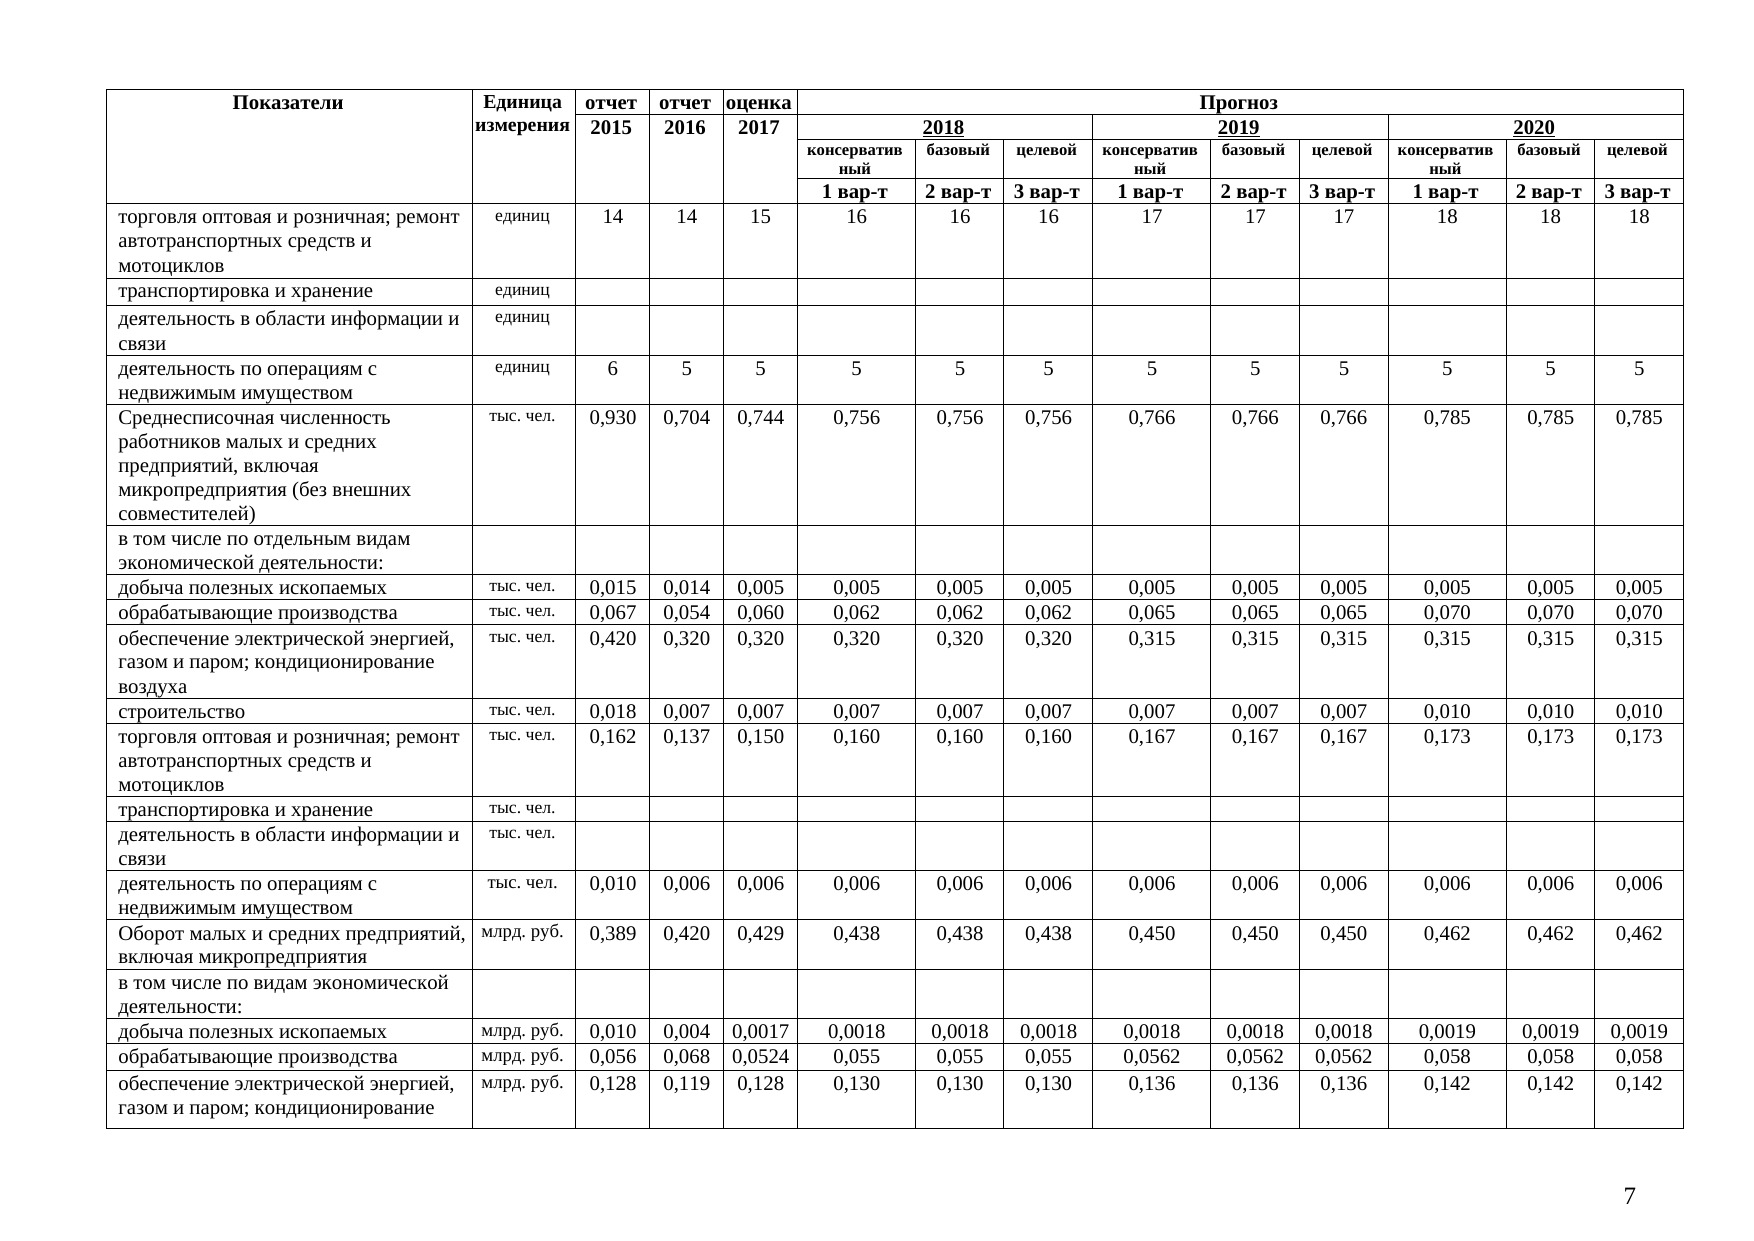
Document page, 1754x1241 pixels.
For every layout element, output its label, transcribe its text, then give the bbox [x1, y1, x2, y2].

table_cell единиц [473, 204, 575, 277]
table_cell [1595, 526, 1683, 574]
table_cell деятельность в области информации и связи [107, 822, 472, 870]
table_cell [798, 822, 915, 870]
table_cell [1300, 797, 1388, 821]
table_cell 0,0019 [1595, 1019, 1683, 1043]
table_cell [724, 970, 797, 1018]
table_cell [1507, 822, 1594, 870]
table_cell Среднесписочная численность работников малых и средних предприятий, включая микропредприятия (без внешних совместителей) [107, 405, 472, 525]
table_cell 0,006 [1093, 871, 1210, 919]
table_cell 5 [1507, 356, 1594, 404]
table_cell 0,128 [576, 1071, 649, 1128]
table_cell тыс. чел. [473, 625, 575, 698]
table_cell [724, 279, 797, 305]
table_cell 5 [916, 356, 1003, 404]
table_cell 16 [798, 204, 915, 277]
table_cell [1004, 526, 1092, 574]
table_cell 0,018 [576, 699, 649, 723]
table_cell 0,0017 [724, 1019, 797, 1043]
table_cell [798, 797, 915, 821]
table_cell 0,070 [1389, 600, 1506, 624]
table_cell 0,070 [1595, 600, 1683, 624]
table_cell 0,389 [576, 920, 649, 968]
table_cell 0,005 [1211, 575, 1299, 599]
table_cell 0,315 [1595, 625, 1683, 698]
table_cell [1389, 526, 1506, 574]
table_cell 5 [1300, 356, 1388, 404]
table_cell 0,930 [576, 405, 649, 525]
table_cell 2020 [1389, 115, 1683, 139]
table_cell 3 вар-т [1300, 179, 1388, 203]
table_cell 0,162 [576, 724, 649, 796]
table_cell млрд. руб. [473, 1044, 575, 1070]
table_cell 0,756 [798, 405, 915, 525]
table_cell 0,315 [1507, 625, 1594, 698]
table_cell 0,007 [724, 699, 797, 723]
table_cell [1507, 306, 1594, 354]
table_cell 0,315 [1093, 625, 1210, 698]
table_cell 0,010 [576, 1019, 649, 1043]
table_cell 2015 [576, 115, 649, 203]
table_cell [916, 970, 1003, 1018]
table_cell [1300, 279, 1388, 305]
table_cell 0,006 [724, 871, 797, 919]
table_cell [473, 970, 575, 1018]
table_cell [650, 822, 723, 870]
table_cell [1211, 279, 1299, 305]
table_cell 0,167 [1300, 724, 1388, 796]
table_cell консерватив ный [798, 140, 915, 178]
table_cell 5 [1595, 356, 1683, 404]
table_cell 3 вар-т [1004, 179, 1092, 203]
table_cell [1004, 970, 1092, 1018]
table_cell 0,315 [1389, 625, 1506, 698]
table_cell [724, 822, 797, 870]
table_cell 0,785 [1595, 405, 1683, 525]
table_cell [1211, 526, 1299, 574]
table_cell 0,136 [1211, 1071, 1299, 1128]
table_cell 2016 [650, 115, 723, 203]
table_cell транспортировка и хранение [107, 279, 472, 305]
table_cell 0,744 [724, 405, 797, 525]
table_cell 0,006 [1211, 871, 1299, 919]
table_cell тыс. чел. [473, 405, 575, 525]
table_cell 0,004 [650, 1019, 723, 1043]
table_cell [1211, 797, 1299, 821]
table_header Показатели [107, 90, 472, 203]
table_cell обеспечение электрической энергией, газом и паром; кондиционирование воздуха [107, 625, 472, 698]
table_cell млрд. руб. [473, 1071, 575, 1128]
table_cell 0,006 [798, 871, 915, 919]
table_cell [1093, 970, 1210, 1018]
table_cell 0,420 [650, 920, 723, 968]
table_cell 2017 [724, 115, 797, 203]
table_cell 2 вар-т [1211, 179, 1299, 203]
table_cell [1004, 279, 1092, 305]
table_cell 5 [798, 356, 915, 404]
table_cell [916, 797, 1003, 821]
table_cell 0,160 [1004, 724, 1092, 796]
table_cell тыс. чел. [473, 600, 575, 624]
table_cell 0,128 [724, 1071, 797, 1128]
table_cell [1389, 306, 1506, 354]
table_cell [1211, 970, 1299, 1018]
table_cell 0,065 [1093, 600, 1210, 624]
table_cell деятельность по операциям с недвижимым имуществом [107, 871, 472, 919]
table_cell 0,007 [798, 699, 915, 723]
table_cell 0,0018 [1211, 1019, 1299, 1043]
table_cell [798, 279, 915, 305]
table_cell добыча полезных ископаемых [107, 575, 472, 599]
table_cell [473, 526, 575, 574]
table_cell 2018 [798, 115, 1092, 139]
table_cell 16 [1004, 204, 1092, 277]
table_cell 15 [724, 204, 797, 277]
table_cell 0,014 [650, 575, 723, 599]
table_cell 0,438 [1004, 920, 1092, 968]
table_cell [576, 970, 649, 1018]
table_cell 0,058 [1507, 1044, 1594, 1070]
table_cell 5 [1211, 356, 1299, 404]
table_cell [1595, 797, 1683, 821]
table_cell 0,0018 [1093, 1019, 1210, 1043]
table_cell [1595, 970, 1683, 1018]
table_cell [650, 279, 723, 305]
table_cell [1093, 822, 1210, 870]
table_cell обрабатывающие производства [107, 600, 472, 624]
table_cell [1595, 279, 1683, 305]
table_cell [724, 797, 797, 821]
table_cell 0,320 [916, 625, 1003, 698]
table_cell 0,160 [916, 724, 1003, 796]
table_cell 5 [650, 356, 723, 404]
table_cell [1093, 526, 1210, 574]
table_cell торговля оптовая и розничная; ремонт автотранспортных средств и мотоциклов [107, 724, 472, 796]
table_cell 17 [1211, 204, 1299, 277]
table_cell 0,450 [1211, 920, 1299, 968]
table_cell [1595, 822, 1683, 870]
table_cell 18 [1595, 204, 1683, 277]
table_cell [650, 526, 723, 574]
table_cell 0,142 [1389, 1071, 1506, 1128]
table_cell [1389, 797, 1506, 821]
table_cell [724, 306, 797, 354]
table_cell [1004, 797, 1092, 821]
table_cell 0,160 [798, 724, 915, 796]
table_cell 0,005 [1093, 575, 1210, 599]
table_cell 17 [1093, 204, 1210, 277]
table_cell 0,062 [916, 600, 1003, 624]
table_cell 0,0018 [916, 1019, 1003, 1043]
table_cell 0,315 [1211, 625, 1299, 698]
table_cell 0,130 [916, 1071, 1003, 1128]
table_cell обрабатывающие производства [107, 1044, 472, 1070]
table_cell [798, 970, 915, 1018]
table_cell 0,0018 [1004, 1019, 1092, 1043]
table_cell млрд. руб. [473, 920, 575, 968]
table_cell деятельность в области информации и связи [107, 306, 472, 354]
table_cell 0,0018 [1300, 1019, 1388, 1043]
table_cell 0,173 [1389, 724, 1506, 796]
table_cell [1595, 306, 1683, 354]
table_cell базовый [916, 140, 1003, 178]
table_cell деятельность по операциям с недвижимым имуществом [107, 356, 472, 404]
table_cell [724, 526, 797, 574]
table_header Единица измерения [473, 90, 575, 203]
table_cell 0,420 [576, 625, 649, 698]
table_cell 18 [1389, 204, 1506, 277]
table_cell базовый [1507, 140, 1594, 178]
table_cell [1507, 526, 1594, 574]
table_cell Оборот малых и средних предприятий, включая микропредприятия [107, 920, 472, 968]
table_cell 0,320 [798, 625, 915, 698]
table_cell 0,010 [1389, 699, 1506, 723]
table_cell 0,005 [724, 575, 797, 599]
table_cell 18 [1507, 204, 1594, 277]
table_cell тыс. чел. [473, 822, 575, 870]
table_cell 5 [1004, 356, 1092, 404]
table_cell 0,007 [916, 699, 1003, 723]
table_header оценка [724, 90, 797, 114]
table_cell [576, 306, 649, 354]
table_cell 0,136 [1300, 1071, 1388, 1128]
table_cell [1507, 797, 1594, 821]
table_cell [1211, 822, 1299, 870]
table_cell 0,462 [1595, 920, 1683, 968]
table_cell 3 вар-т [1595, 179, 1683, 203]
table_cell 0,756 [1004, 405, 1092, 525]
table_cell 0,006 [1389, 871, 1506, 919]
table_cell [916, 822, 1003, 870]
table_cell 0,006 [1507, 871, 1594, 919]
table_cell 2 вар-т [916, 179, 1003, 203]
table_cell в том числе по видам экономической деятельности: [107, 970, 472, 1018]
table_cell 0,0562 [1093, 1044, 1210, 1070]
table_cell 0,438 [916, 920, 1003, 968]
table_cell 2019 [1093, 115, 1388, 139]
table_cell 0,438 [798, 920, 915, 968]
table_cell [1300, 970, 1388, 1018]
table_cell 0,0019 [1389, 1019, 1506, 1043]
table_cell тыс. чел. [473, 699, 575, 723]
table_cell 0,006 [1004, 871, 1092, 919]
table_cell целевой [1004, 140, 1092, 178]
table_cell 0,0562 [1300, 1044, 1388, 1070]
table_cell 0,005 [1004, 575, 1092, 599]
table_cell [1300, 526, 1388, 574]
table_cell 0,005 [1300, 575, 1388, 599]
table_cell обеспечение электрической энергией, газом и паром; кондиционирование воздуха [107, 1071, 472, 1128]
table_cell 0,462 [1507, 920, 1594, 968]
table_cell 0,119 [650, 1071, 723, 1128]
table_cell 0,142 [1595, 1071, 1683, 1128]
table_cell [916, 279, 1003, 305]
table_cell [1211, 306, 1299, 354]
table_cell 0,462 [1389, 920, 1506, 968]
table_cell 0,007 [650, 699, 723, 723]
table_cell 0,450 [1300, 920, 1388, 968]
table_cell 0,007 [1093, 699, 1210, 723]
table_cell 1 вар-т [1389, 179, 1506, 203]
table_cell [1093, 797, 1210, 821]
table_cell транспортировка и хранение [107, 797, 472, 821]
table_cell [1389, 822, 1506, 870]
table_cell 0,320 [1004, 625, 1092, 698]
table_cell 0,756 [916, 405, 1003, 525]
table_cell 0,010 [1507, 699, 1594, 723]
table_cell 0,167 [1093, 724, 1210, 796]
table_cell 0,005 [1507, 575, 1594, 599]
table_cell 0,704 [650, 405, 723, 525]
table_cell [1389, 279, 1506, 305]
table_cell 0,060 [724, 600, 797, 624]
table_cell 0,766 [1211, 405, 1299, 525]
table_cell 0,136 [1093, 1071, 1210, 1128]
table_cell 0,005 [916, 575, 1003, 599]
table_cell [1300, 306, 1388, 354]
table_cell консерватив ный [1389, 140, 1506, 178]
table_cell [576, 797, 649, 821]
table_cell 0,006 [650, 871, 723, 919]
table_cell [916, 306, 1003, 354]
table_cell [1004, 306, 1092, 354]
table_cell 0,150 [724, 724, 797, 796]
table_cell 2 вар-т [1507, 179, 1594, 203]
table_cell 0,137 [650, 724, 723, 796]
table_cell тыс. чел. [473, 871, 575, 919]
table_cell 0,007 [1211, 699, 1299, 723]
table_cell [1300, 822, 1388, 870]
table_cell в том числе по отдельным видам экономической деятельности: [107, 526, 472, 574]
table_cell 0,0524 [724, 1044, 797, 1070]
table_cell 14 [650, 204, 723, 277]
table_cell 0,450 [1093, 920, 1210, 968]
table_cell 5 [1093, 356, 1210, 404]
table_cell 0,070 [1507, 600, 1594, 624]
table_cell единиц [473, 279, 575, 305]
table_cell торговля оптовая и розничная; ремонт автотранспортных средств и мотоциклов [107, 204, 472, 277]
table_cell 0,0018 [798, 1019, 915, 1043]
table_cell 0,015 [576, 575, 649, 599]
table_cell 0,130 [798, 1071, 915, 1128]
table_cell строительство [107, 699, 472, 723]
table_cell единиц [473, 306, 575, 354]
table_cell 0,062 [798, 600, 915, 624]
table_cell 0,056 [576, 1044, 649, 1070]
table_cell 0,055 [798, 1044, 915, 1070]
table_cell млрд. руб. [473, 1019, 575, 1043]
table_cell [1507, 970, 1594, 1018]
table_cell 0,010 [576, 871, 649, 919]
table_cell 0,429 [724, 920, 797, 968]
table_cell [1093, 306, 1210, 354]
table_cell 0,055 [1004, 1044, 1092, 1070]
table_cell [576, 822, 649, 870]
table_cell 0,055 [916, 1044, 1003, 1070]
table_cell 0,766 [1300, 405, 1388, 525]
table_cell 17 [1300, 204, 1388, 277]
table_cell 0,173 [1595, 724, 1683, 796]
table_cell целевой [1595, 140, 1683, 178]
table_cell 0,167 [1211, 724, 1299, 796]
table_cell 0,006 [1300, 871, 1388, 919]
table_cell [576, 279, 649, 305]
table_cell [1389, 970, 1506, 1018]
table_cell [798, 306, 915, 354]
table_cell 0,058 [1595, 1044, 1683, 1070]
table_cell [1093, 279, 1210, 305]
table_cell 1 вар-т [1093, 179, 1210, 203]
table_cell 1 вар-т [798, 179, 915, 203]
table_cell 0,005 [1389, 575, 1506, 599]
table_cell тыс. чел. [473, 797, 575, 821]
table_cell 0,067 [576, 600, 649, 624]
table_cell 0,007 [1300, 699, 1388, 723]
table_cell [650, 306, 723, 354]
table_cell [576, 526, 649, 574]
table_cell 0,320 [724, 625, 797, 698]
table_header отчет [650, 90, 723, 114]
table_cell [798, 526, 915, 574]
table_cell 0,785 [1507, 405, 1594, 525]
table_cell 14 [576, 204, 649, 277]
table_cell 0,142 [1507, 1071, 1594, 1128]
table_cell [916, 526, 1003, 574]
table_cell [1004, 822, 1092, 870]
table_cell 0,006 [1595, 871, 1683, 919]
table_cell целевой [1300, 140, 1388, 178]
table_cell 0,005 [798, 575, 915, 599]
table_cell 0,315 [1300, 625, 1388, 698]
table_cell тыс. чел. [473, 575, 575, 599]
table_cell 0,010 [1595, 699, 1683, 723]
table_cell консерватив ный [1093, 140, 1210, 178]
table_cell добыча полезных ископаемых [107, 1019, 472, 1043]
table_cell 16 [916, 204, 1003, 277]
table_cell базовый [1211, 140, 1299, 178]
table_cell 0,766 [1093, 405, 1210, 525]
table_cell 5 [724, 356, 797, 404]
table_cell 0,062 [1004, 600, 1092, 624]
table_cell 5 [1389, 356, 1506, 404]
table_cell 0,065 [1211, 600, 1299, 624]
table_cell [650, 970, 723, 1018]
table_cell 0,130 [1004, 1071, 1092, 1128]
table_cell 0,065 [1300, 600, 1388, 624]
table_cell 6 [576, 356, 649, 404]
table_cell 0,173 [1507, 724, 1594, 796]
table_cell тыс. чел. [473, 724, 575, 796]
table_cell 0,054 [650, 600, 723, 624]
table_header отчет [576, 90, 649, 114]
table_cell единиц [473, 356, 575, 404]
table_cell [650, 797, 723, 821]
table_cell 0,007 [1004, 699, 1092, 723]
table_cell 0,785 [1389, 405, 1506, 525]
table_cell 0,058 [1389, 1044, 1506, 1070]
table_cell 0,068 [650, 1044, 723, 1070]
table_cell 0,320 [650, 625, 723, 698]
table_cell 0,005 [1595, 575, 1683, 599]
table_cell 0,0562 [1211, 1044, 1299, 1070]
table_cell 0,006 [916, 871, 1003, 919]
table_header Прогноз [798, 90, 1683, 114]
table_cell 0,0019 [1507, 1019, 1594, 1043]
table_cell [1507, 279, 1594, 305]
